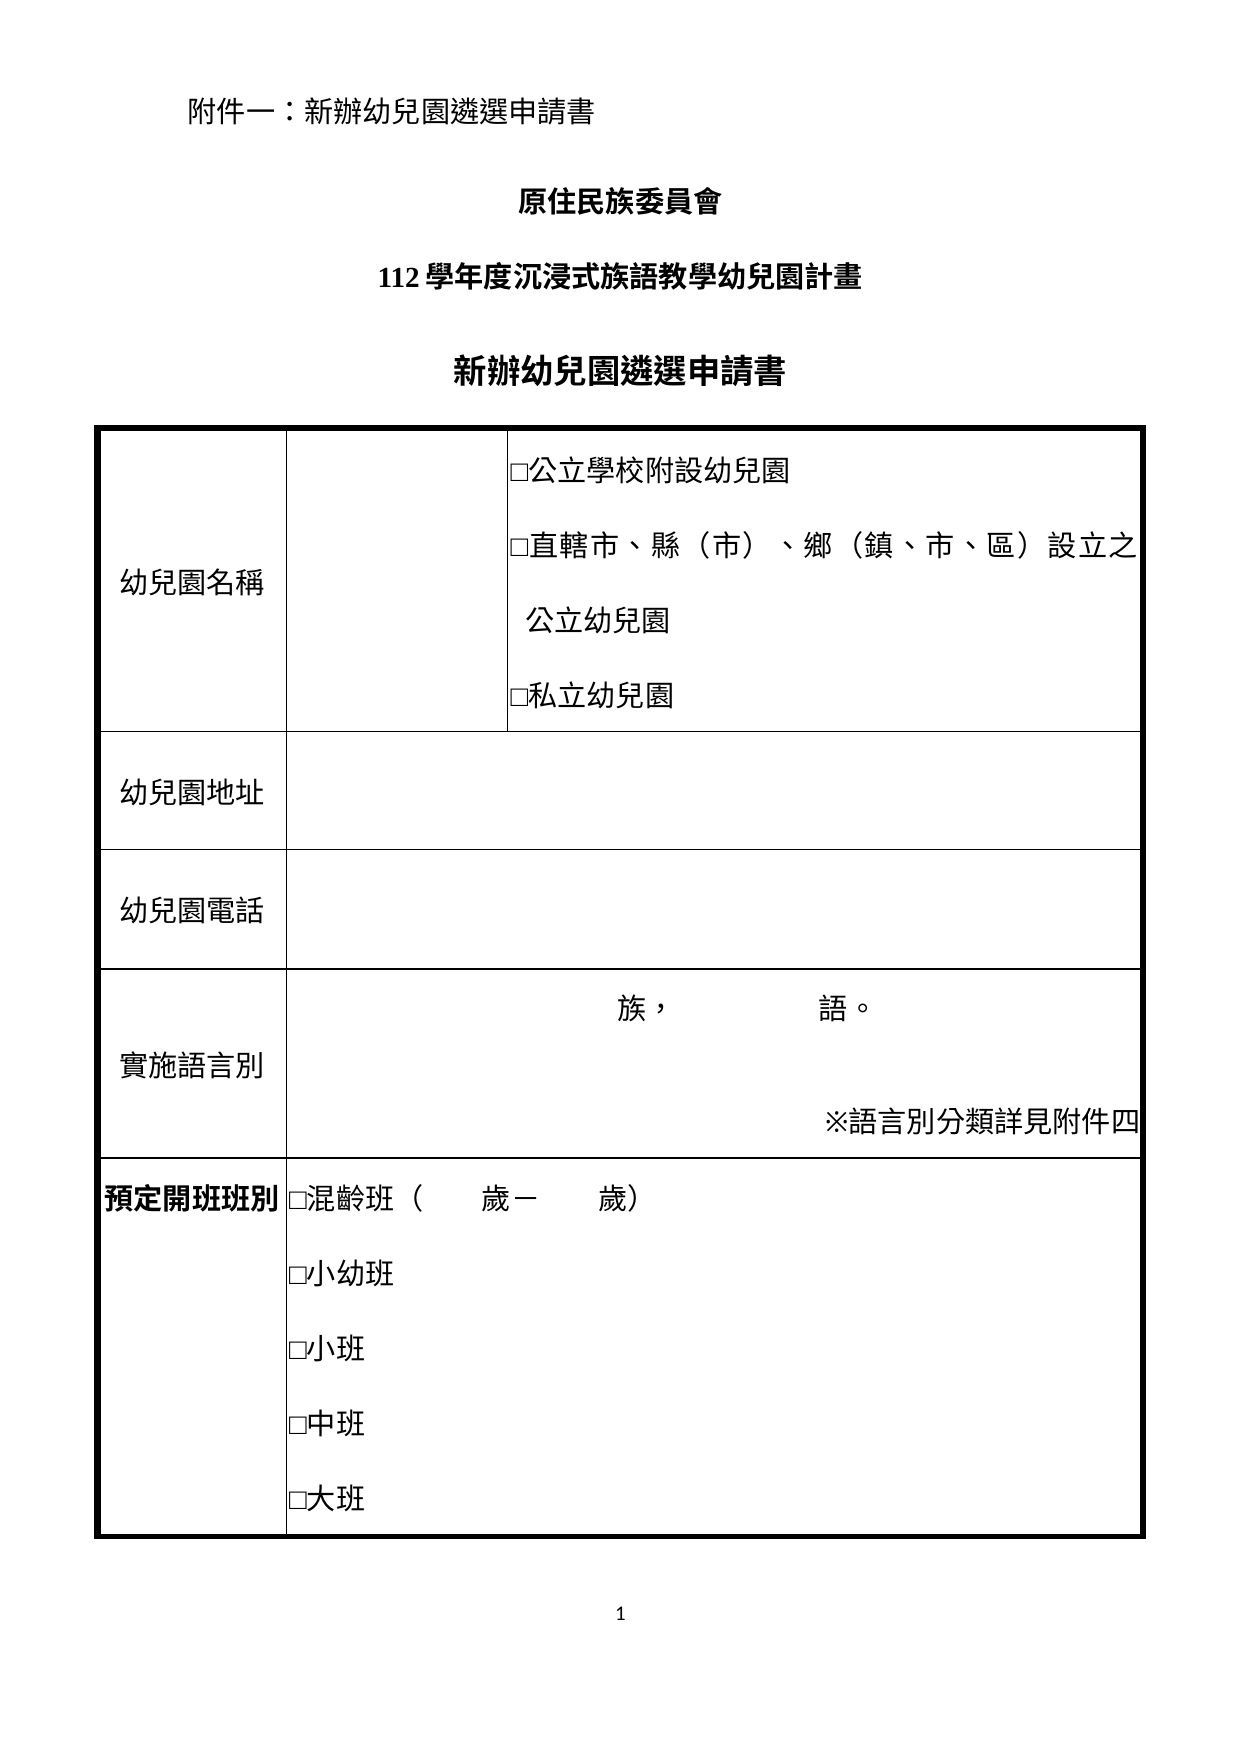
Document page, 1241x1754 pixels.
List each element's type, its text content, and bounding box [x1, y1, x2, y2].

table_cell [287, 1159, 1140, 1534]
table_cell 預定開班班別 [101, 1159, 286, 1534]
table_cell 幼兒園電話 [101, 850, 286, 967]
table_cell [287, 732, 1140, 849]
table_cell 族， 語。 ※語言別分類詳見附件四 [287, 970, 1140, 1157]
table_header □公立學校附設幼兒園 □直轄市、縣（市）、鄉（鎮、市、區）設立之公立幼兒園 □私立幼兒園 [508, 431, 1140, 731]
text 新辦幼兒園遴選申請書 [187, 331, 1053, 406]
table_cell 幼兒園地址 [101, 732, 286, 849]
table_header 幼兒園名稱 [101, 431, 286, 731]
table_header [287, 431, 507, 731]
table_cell 實施語言別 [101, 970, 286, 1157]
text 112學年度沉浸式族語教學幼兒園計畫 [187, 237, 1053, 312]
table_cell [287, 850, 1140, 967]
text 原住民族委員會 [187, 162, 1053, 237]
